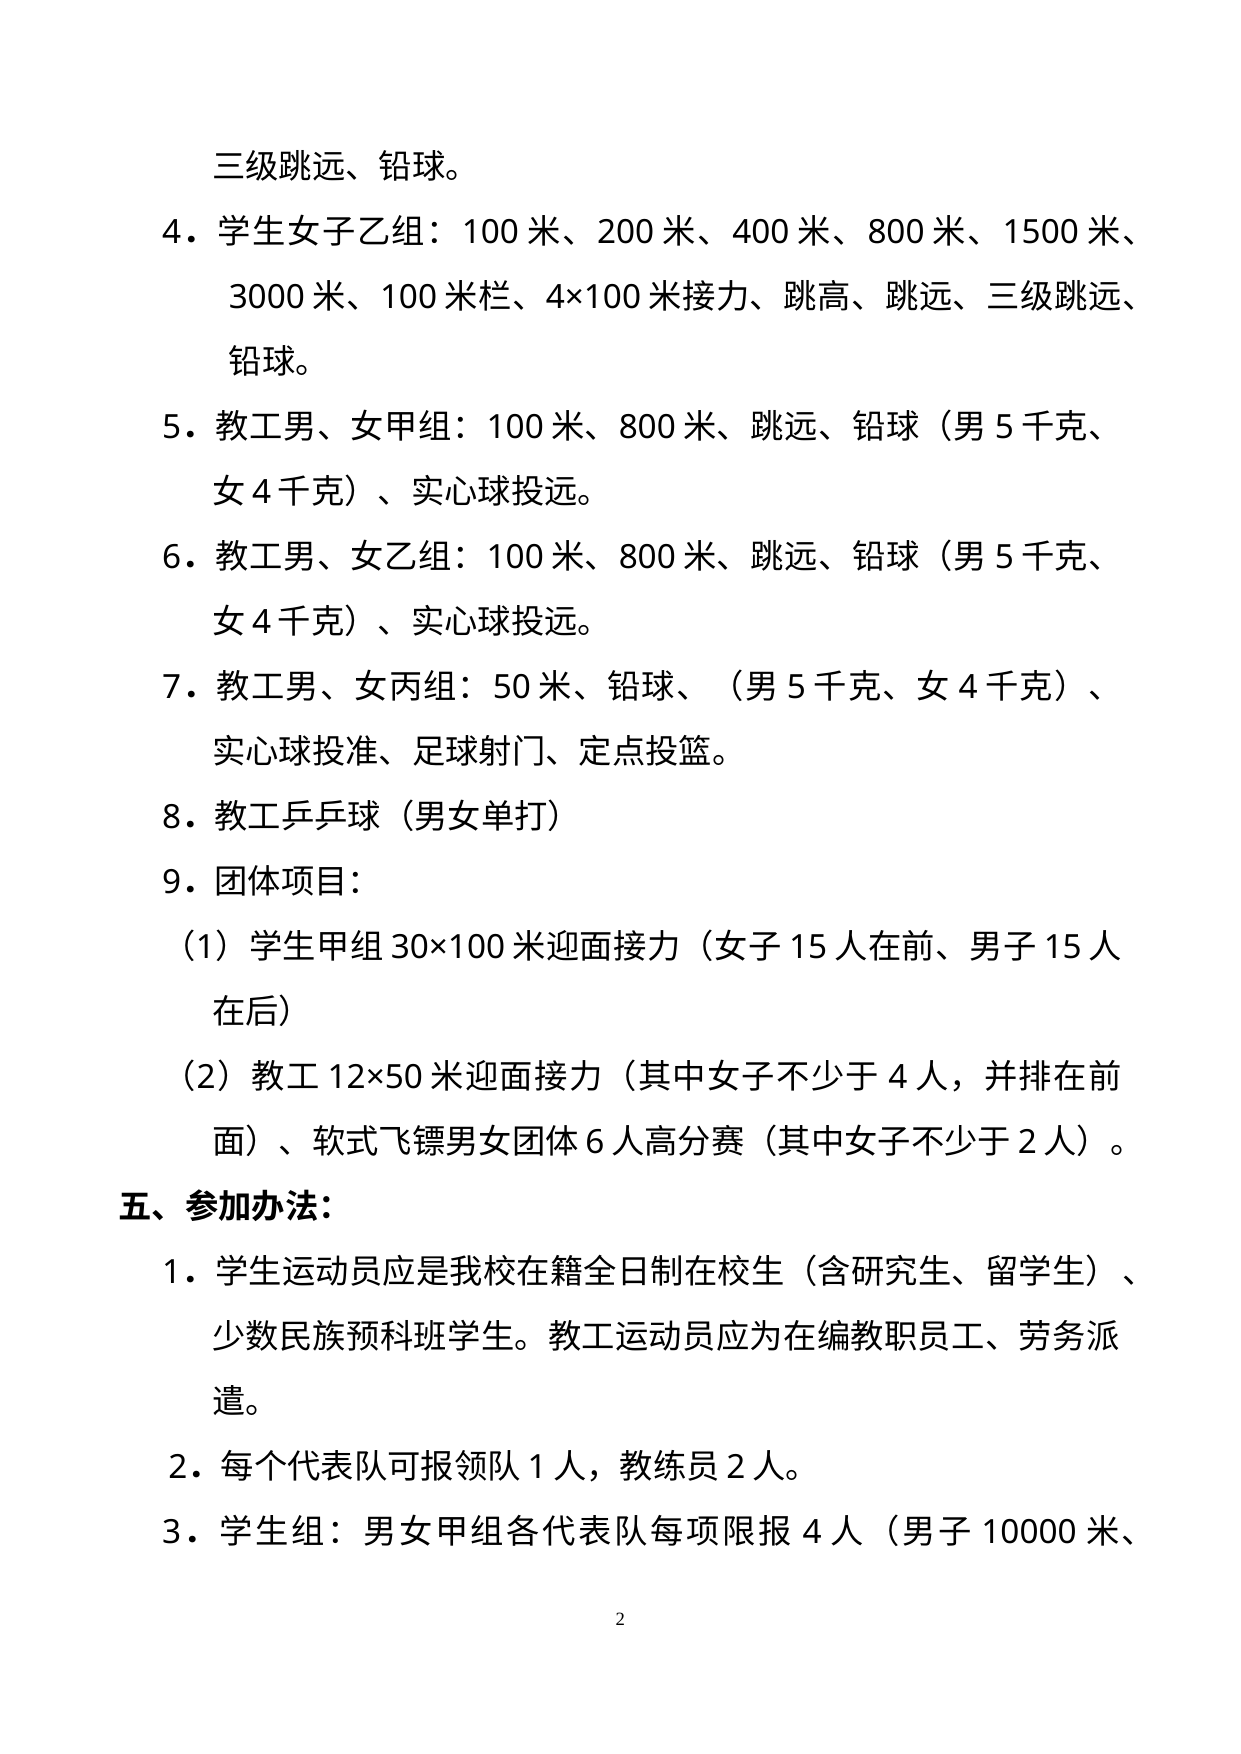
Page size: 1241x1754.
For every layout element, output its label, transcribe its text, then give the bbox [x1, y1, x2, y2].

text （1）学生甲组30×100米迎面接力（女子15人在前、男子15人在后） [162, 912, 1122, 1042]
text 6．教工男、女乙组：100米、800米、跳远、铅球（男5千克、女4千克）、实心球投远。 [162, 522, 1122, 652]
text 7．教工男、女丙组：50米、铅球、（男5千克、女4千克）、实心球投准、足球射门、定点投篮。 [162, 652, 1122, 782]
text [162, 132, 1122, 197]
text （2）教工12×50米迎面接力（其中女子不少于4人，并排在前面）、软式飞镖男女团体6人高分赛（其中女子不少于2人）。 [162, 1042, 1122, 1172]
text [162, 1497, 1122, 1562]
text 5．教工男、女甲组：100米、800米、跳远、铅球（男5千克、女4千克）、实心球投远。 [162, 392, 1122, 522]
text 1．学生运动员应是我校在籍全日制在校生（含研究生、留学生）、少数民族预科班学生。教工运动员应为在编教职员工、劳务派遣。 [162, 1237, 1122, 1432]
text 4．学生女子乙组：100米、200米、400米、800米、1500米、3000米、100米栏、4×100米接力、跳高、跳远、三级跳远、铅球。 [162, 197, 1122, 392]
text 8．教工乒乒球（男女单打） [162, 782, 1122, 847]
text 2．每个代表队可报领队1人，教练员2人。 [118, 1432, 1122, 1497]
text 9．团体项目： [162, 847, 1122, 912]
text 五、参加办法： [118, 1172, 1122, 1237]
